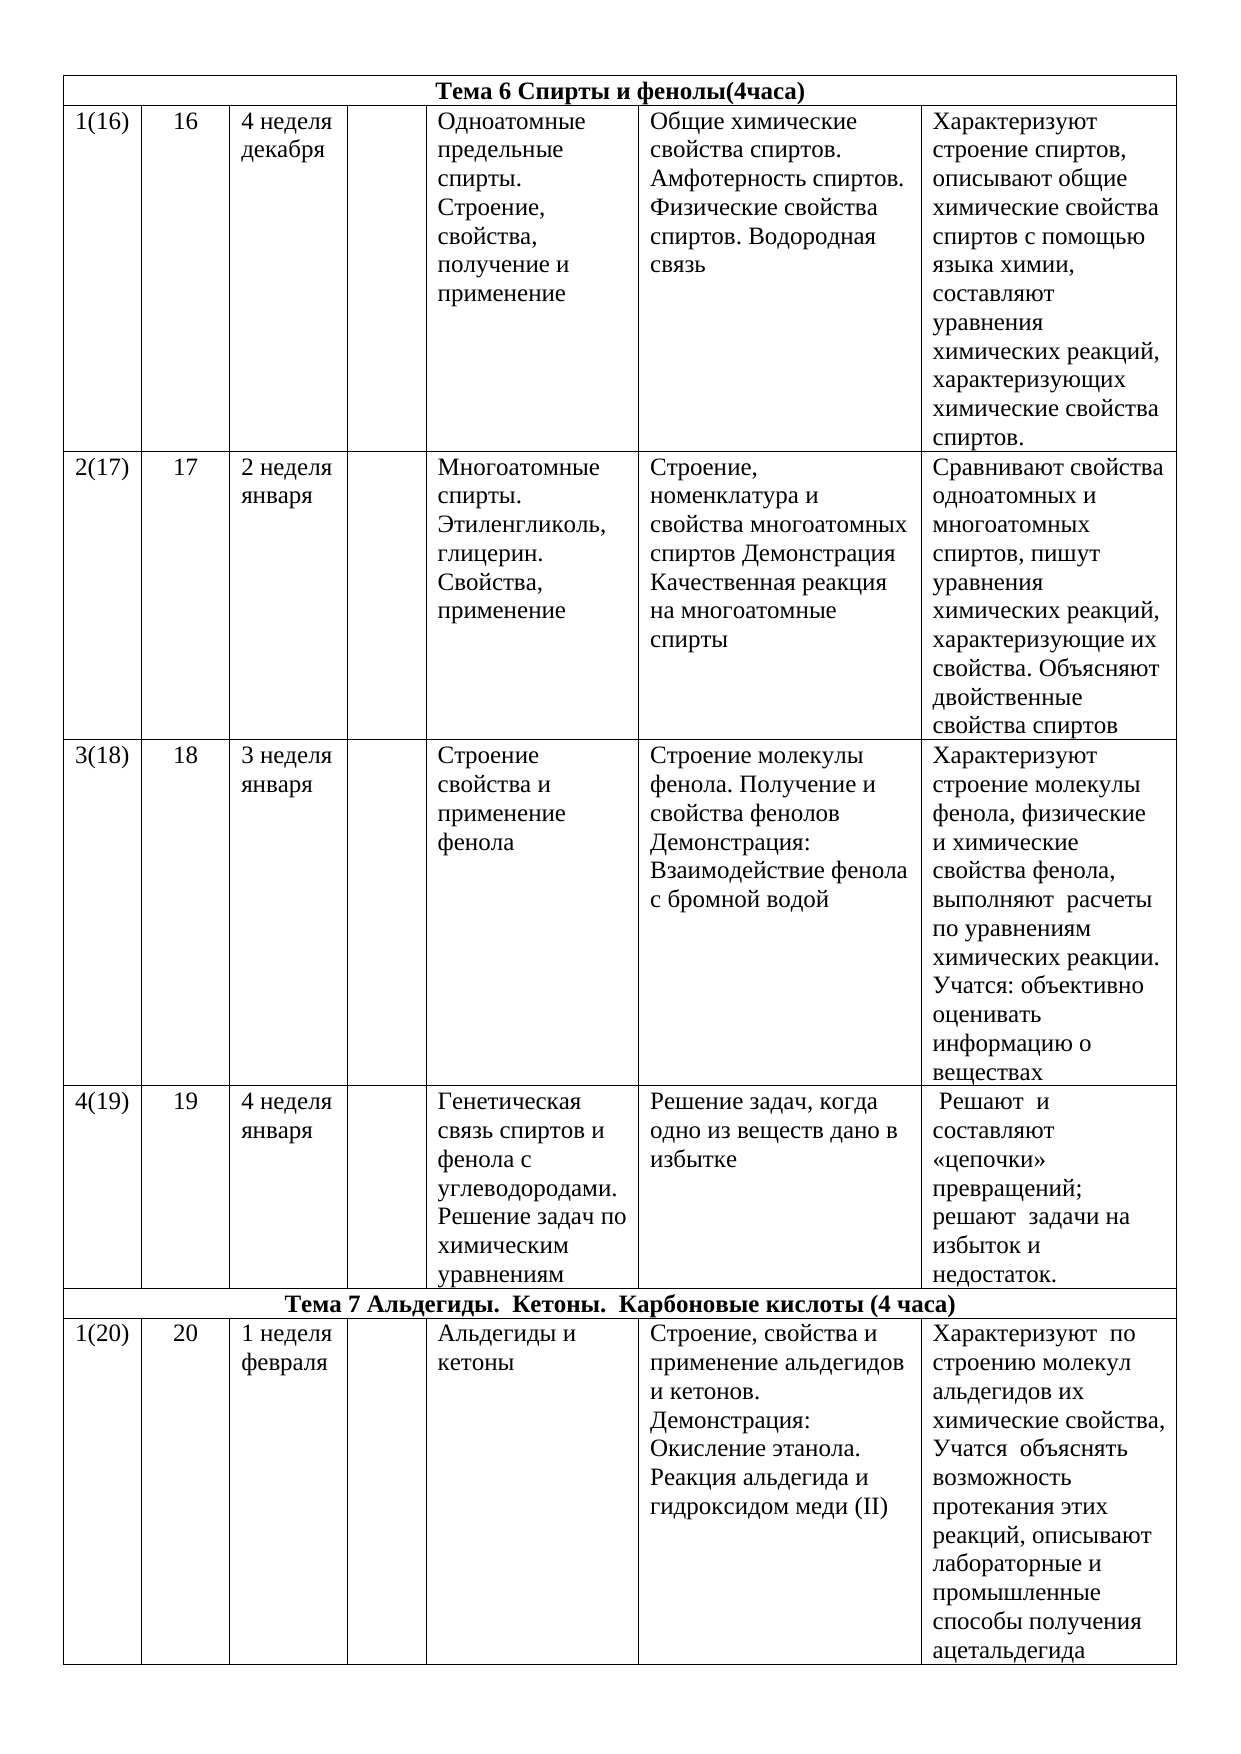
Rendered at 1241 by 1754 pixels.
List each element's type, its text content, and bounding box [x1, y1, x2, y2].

table_cell Решение задач, когда одно из веществ дано в избытке [639, 1086, 921, 1288]
table_cell Решают и составляют «цепочки» превращений; решают задачи на избыток и недостаток. [922, 1086, 1176, 1288]
table_cell [348, 106, 426, 451]
table_cell Сравнивают свойства одноатомных и многоатомных спиртов, пишут уравнения химических реакций, характеризующие их свойства. Объясняют двойственные свойства спиртов [922, 452, 1176, 739]
table_cell 4 неделя января [230, 1086, 347, 1288]
table_cell Характеризуют строение спиртов, описывают общие химические свойства спиртов с помощью языка химии, составляют уравнения химических реакций, характеризующих химические свойства спиртов. [922, 106, 1176, 451]
table_cell 1(20) [64, 1319, 141, 1663]
table_cell 1(16) [64, 106, 141, 451]
table_cell 3 неделя января [230, 740, 347, 1085]
table_cell Характеризуют по строению молекул альдегидов их химические свойства, Учатся объяснять возможность протекания этих реакций, описывают лабораторные и промышленные способы получения ацетальдегида [922, 1319, 1176, 1663]
table_cell Строение свойства и применение фенола [427, 740, 638, 1085]
table_cell Характеризуют строение молекулы фенола, физические и химические свойства фенола, выполняют расчеты по уравнениям химических реакции. Учатся: объективно оценивать информацию о веществах [922, 740, 1176, 1085]
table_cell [64, 76, 1176, 105]
table_cell 16 [142, 106, 229, 451]
table_cell 18 [142, 740, 229, 1085]
table_cell 4 неделя декабря [230, 106, 347, 451]
table_cell [348, 740, 426, 1085]
table_cell Общие химические свойства спиртов. Амфотерность спиртов. Физические свойства спиртов. Водородная связь [639, 106, 921, 451]
table_cell Тема 7 Альдегиды. Кетоны. Карбоновые кислоты (4 часа) [64, 1289, 1176, 1317]
table_cell 4(19) [64, 1086, 141, 1288]
table_cell Альдегиды и кетоны [427, 1319, 638, 1663]
table_cell 2 неделя января [230, 452, 347, 739]
table_cell 20 [142, 1319, 229, 1663]
table_cell Строение, номенклатура и свойства многоатомных спиртов Демонстрация Качественная реакция на многоатомные спирты [639, 452, 921, 739]
table_cell [348, 1319, 426, 1663]
table_cell [348, 1086, 426, 1288]
table_cell 1 неделя февраля [230, 1319, 347, 1663]
table_cell 19 [142, 1086, 229, 1288]
table_cell Генетическая связь спиртов и фенола с углеводородами. Решение задач по химическим уравнениям [427, 1086, 638, 1288]
table_cell 17 [142, 452, 229, 739]
table_cell 3(18) [64, 740, 141, 1085]
table_cell Одноатомные предельные спирты. Строение, свойства, получение и применение [427, 106, 638, 451]
table_cell 2(17) [64, 452, 141, 739]
table_cell Строение молекулы фенола. Получение и свойства фенолов Демонстрация: Взаимодействие фенола с бромной водой [639, 740, 921, 1085]
table_cell Строение, свойства и применение альдегидов и кетонов. Демонстрация: Окисление этанола. Реакция альдегида и гидроксидом меди (II) [639, 1319, 921, 1663]
table_cell [348, 452, 426, 739]
table_cell Многоатомные спирты. Этиленгликоль, глицерин. Свойства, применение [427, 452, 638, 739]
